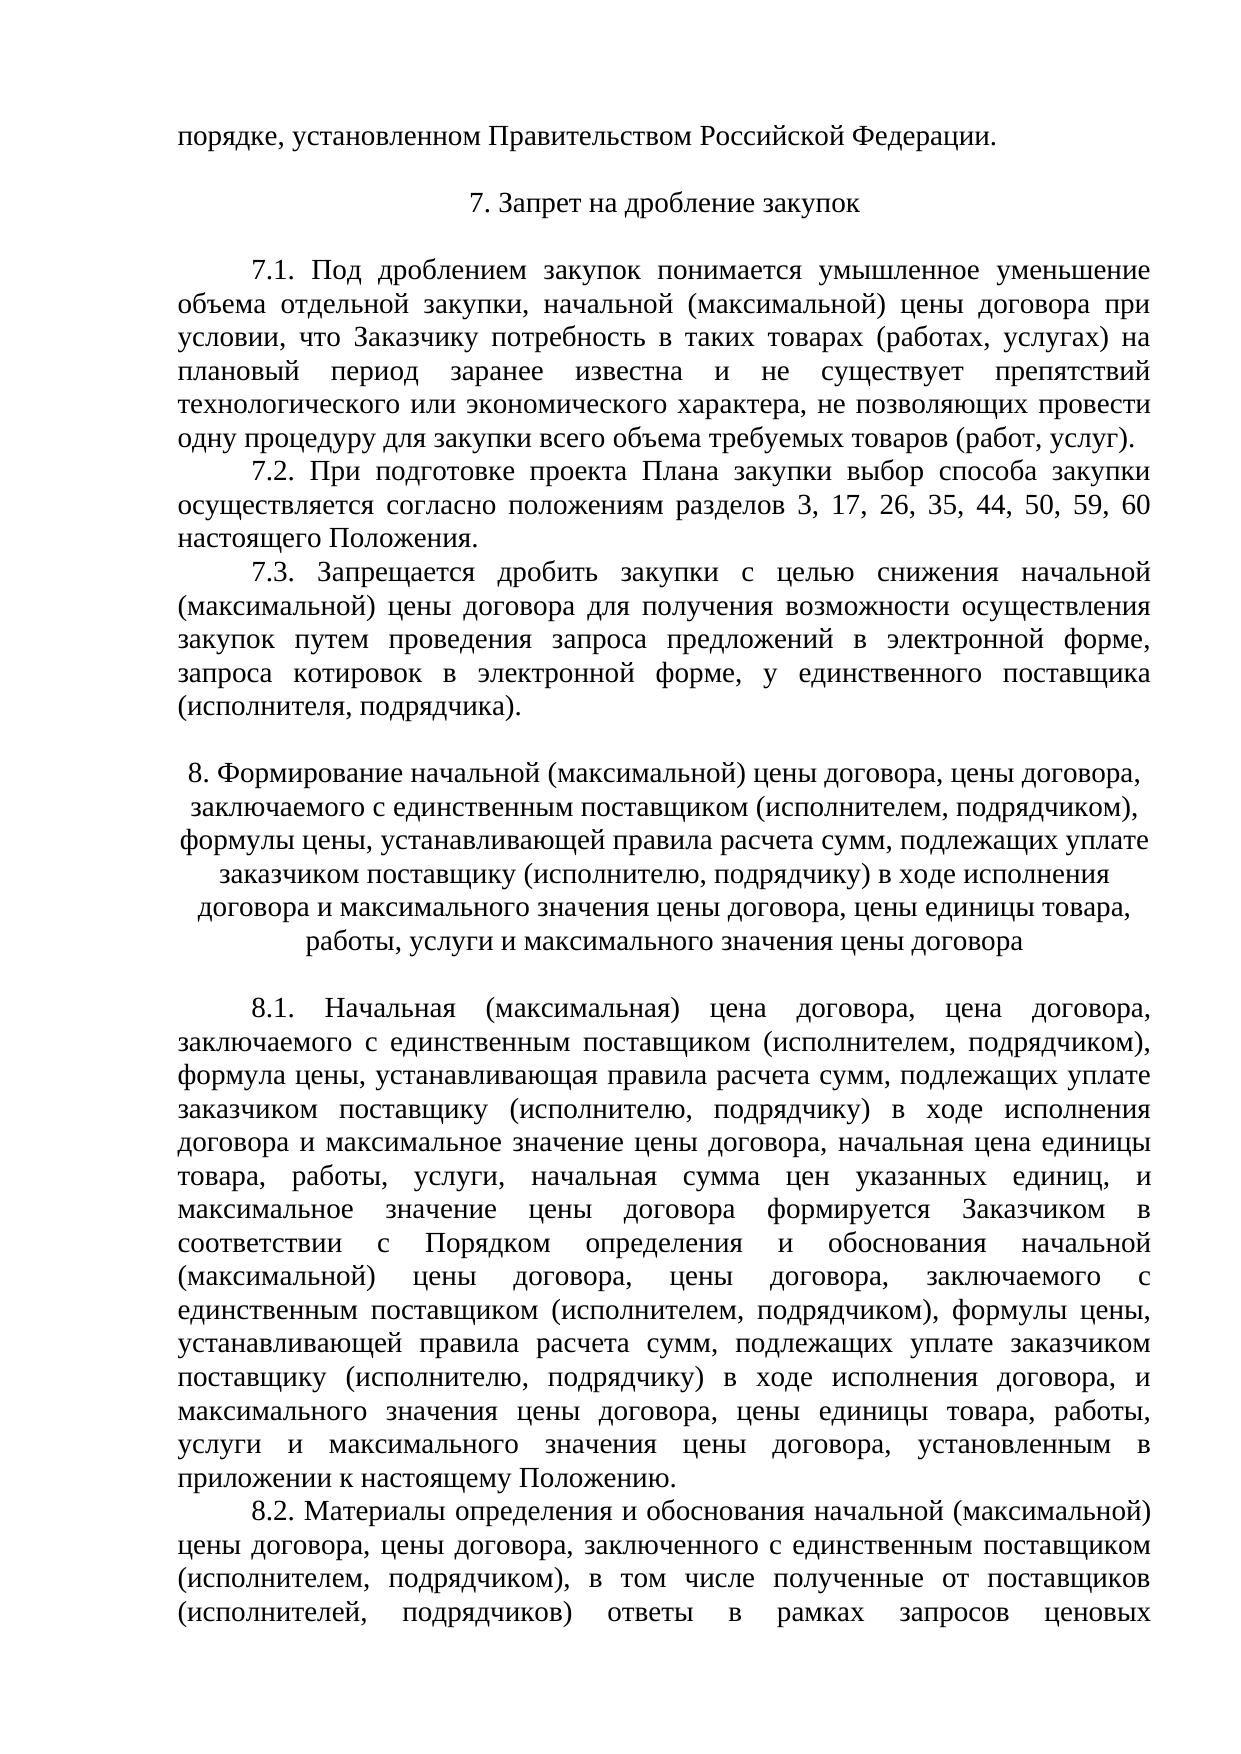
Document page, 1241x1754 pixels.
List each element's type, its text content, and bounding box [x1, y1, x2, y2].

text 8. Формирование начальной (максимальной) цены договора, цены договора, заключаемого с единственным поставщиком (исполнителем, подрядчиком), формулы цены, устанавливающей правила расчета сумм, подлежащих уплате заказчиком поставщику (исполнителю, подрядчику) в ходе исполнения договора и максимального значения цены договора, цены единицы товара, работы, услуги и максимального значения цены договора [177, 755, 1152, 957]
text 7.3. Запрещается дробить закупки с целью снижения начальной (максимальной) цены договора для получения возможности осуществления закупок путем проведения запроса предложений в электронной форме, запроса котировок в электронной форме, у единственного поставщика (исполнителя, подрядчика). [177, 554, 1152, 722]
text 7. Запрет на дробление закупок [177, 185, 1152, 219]
text 7.1. Под дроблением закупок понимается умышленное уменьшение объема отдельной закупки, начальной (максимальной) цены договора при условии, что Заказчику потребность в таких товарах (работах, услугах) на плановый период заранее известна и не существует препятствий технологического или экономического характера, не позволяющих провести одну процедуру для закупки всего объема требуемых товаров (работ, услуг). [177, 252, 1152, 453]
text 8.1. Начальная (максимальная) цена договора, цена договора, заключаемого с единственным поставщиком (исполнителем, подрядчиком), формула цены, устанавливающая правила расчета сумм, подлежащих уплате заказчиком поставщику (исполнителю, подрядчику) в ходе исполнения договора и максимальное значение цены договора, начальная цена единицы товара, работы, услуги, начальная сумма цен указанных единиц, и максимальное значение цены договора формируется Заказчиком в соответствии с Порядком определения и обоснования начальной (максимальной) цены договора, цены договора, заключаемого с единственным поставщиком (исполнителем, подрядчиком), формулы цены, устанавливающей правила расчета сумм, подлежащих уплате заказчиком поставщику (исполнителю, подрядчику) в ходе исполнения договора, и максимального значения цены договора, цены единицы товара, работы, услуги и максимального значения цены договора, установленным в приложении к настоящему Положению. [177, 990, 1152, 1493]
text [177, 118, 1152, 152]
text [177, 1493, 1152, 1627]
text 7.2. При подготовке проекта Плана закупки выбор способа закупки осуществляется согласно положениям разделов 3, 17, 26, 35, 44, 50, 59, 60 настоящего Положения. [177, 453, 1152, 554]
